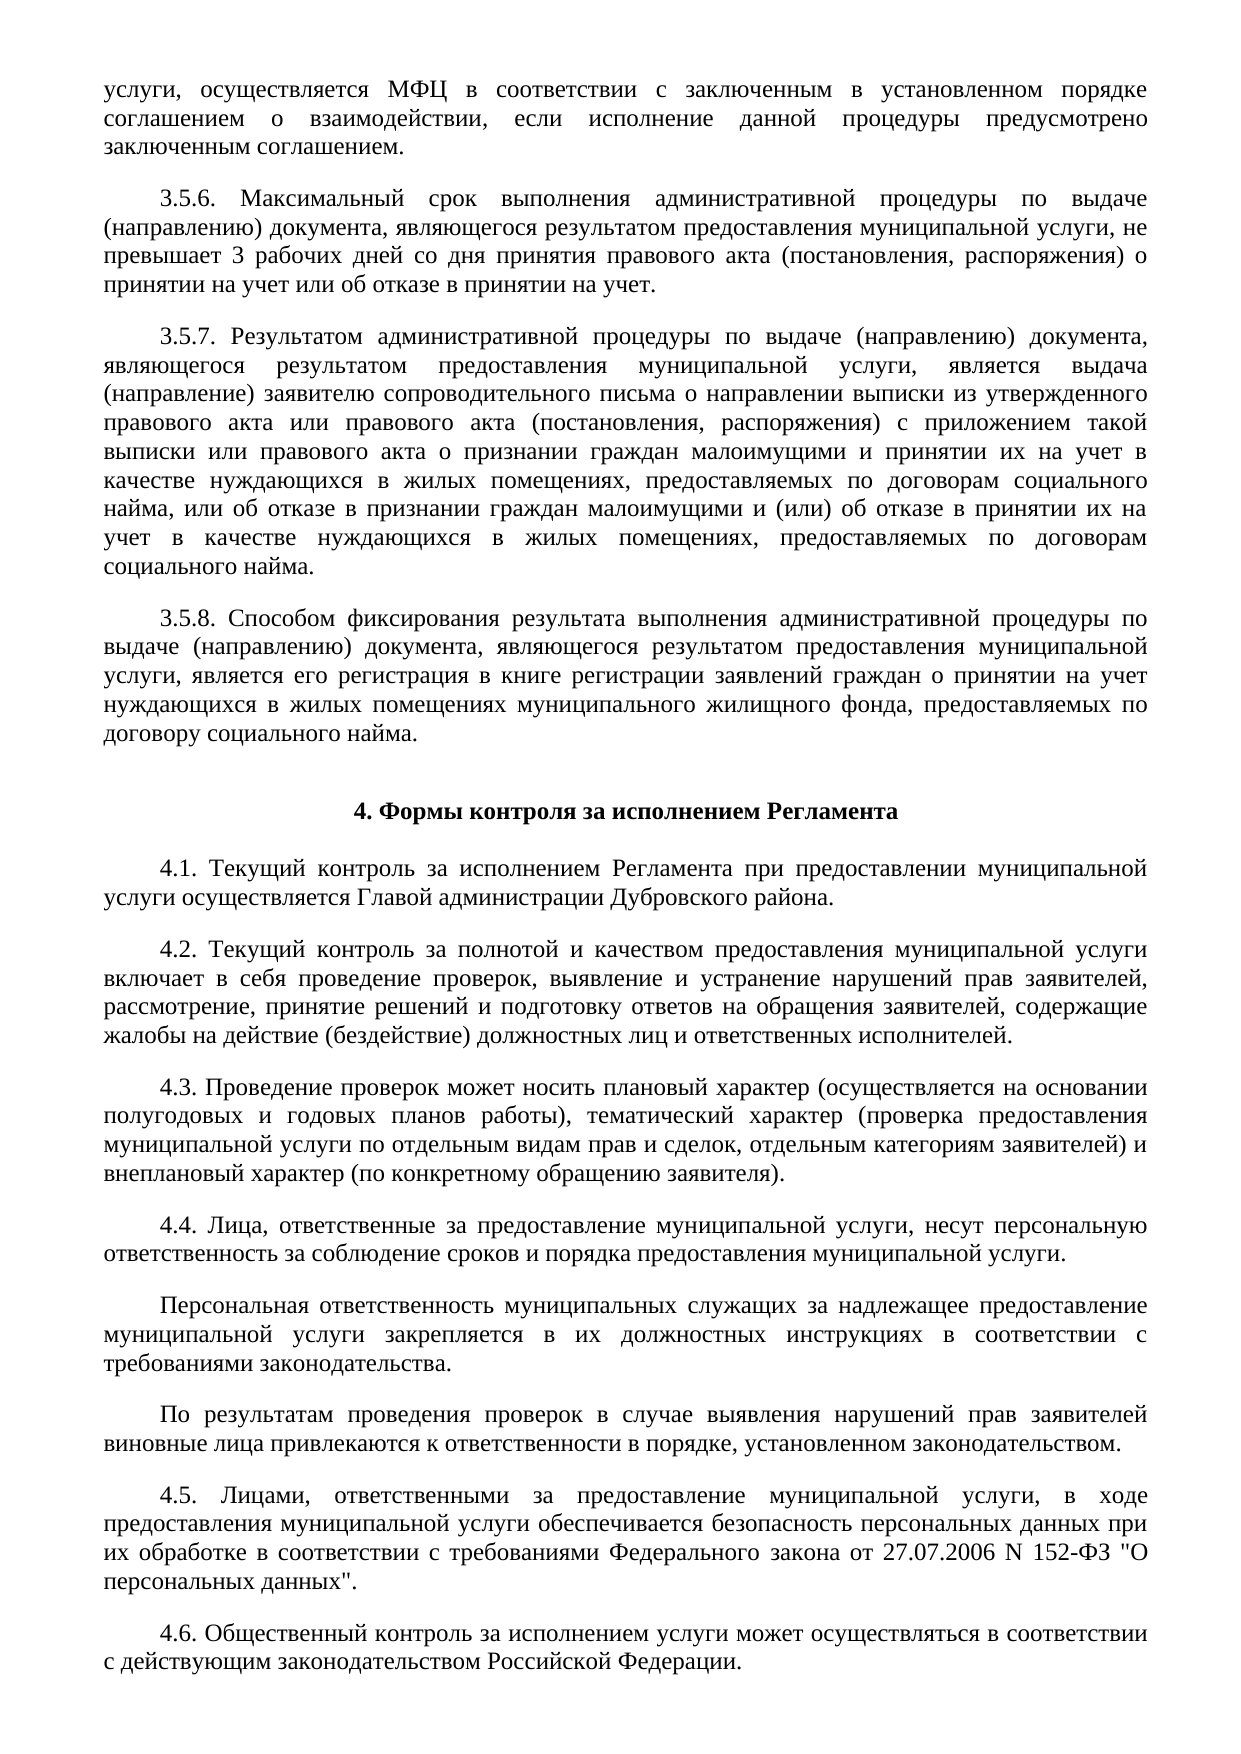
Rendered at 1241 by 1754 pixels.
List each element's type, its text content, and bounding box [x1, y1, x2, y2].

text 3.5.7. Результатом административной процедуры по выдаче (направлению) документа, являющегося результатом предоставления муниципальной услуги, является выдача (направление) заявителю сопроводительного письма о направлении выписки из утвержденного правового акта или правового акта (постановления, распоряжения) с приложением такой выписки или правового акта о признании граждан малоимущими и принятии их на учет в качестве нуждающихся в жилых помещениях, предоставляемых по договорам социального найма, или об отказе в признании граждан малоимущими и (или) об отказе в принятии их на учет в качестве нуждающихся в жилых помещениях, предоставляемых по договорам социального найма. [103, 321, 1149, 580]
text 4.4. Лица, ответственные за предоставление муниципальной услуги, несут персональную ответственность за соблюдение сроков и порядка предоставления муниципальной услуги. [103, 1210, 1149, 1267]
text Персональная ответственность муниципальных служащих за надлежащее предоставление муниципальной услуги закрепляется в их должностных инструкциях в соответствии с требованиями законодательства. [103, 1290, 1149, 1376]
text 4.3. Проведение проверок может носить плановый характер (осуществляется на основании полугодовых и годовых планов работы), тематический характер (проверка предоставления муниципальной услуги по отдельным видам прав и сделок, отдельным категориям заявителей) и внеплановый характер (по конкретному обращению заявителя). [103, 1072, 1149, 1187]
text 3.5.6. Максимальный срок выполнения административной процедуры по выдаче (направлению) документа, являющегося результатом предоставления муниципальной услуги, не превышает 3 рабочих дней со дня принятия правового акта (постановления, распоряжения) о принятии на учет или об отказе в принятии на учет. [103, 183, 1149, 298]
text 4.5. Лицами, ответственными за предоставление муниципальной услуги, в ходе предоставления муниципальной услуги обеспечивается безопасность персональных данных при их обработке в соответствии с требованиями Федерального закона от 27.07.2006 N 152-ФЗ "О персональных данных". [103, 1480, 1149, 1595]
text 4.6. Общественный контроль за исполнением услуги может осуществляться в соответствии с действующим законодательством Российской Федерации. [103, 1618, 1149, 1675]
text 4.2. Текущий контроль за полнотой и качеством предоставления муниципальной услуги включает в себя проведение проверок, выявление и устранение нарушений прав заявителей, рассмотрение, принятие решений и подготовку ответов на обращения заявителей, содержащие жалобы на действие (бездействие) должностных лиц и ответственных исполнителей. [103, 934, 1149, 1049]
text По результатам проведения проверок в случае выявления нарушений прав заявителей виновные лица привлекаются к ответственности в порядке, установленном законодательством. [103, 1399, 1149, 1457]
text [103, 74, 1149, 160]
text 4.1. Текущий контроль за исполнением Регламента при предоставлении муниципальной услуги осуществляется Главой администрации Дубровского района. [103, 853, 1149, 911]
title 4. Формы контроля за исполнением Регламента [103, 796, 1149, 825]
text 3.5.8. Способом фиксирования результата выполнения административной процедуры по выдаче (направлению) документа, являющегося результатом предоставления муниципальной услуги, является его регистрация в книге регистрации заявлений граждан о принятии на учет нуждающихся в жилых помещениях муниципального жилищного фонда, предоставляемых по договору социального найма. [103, 603, 1149, 746]
